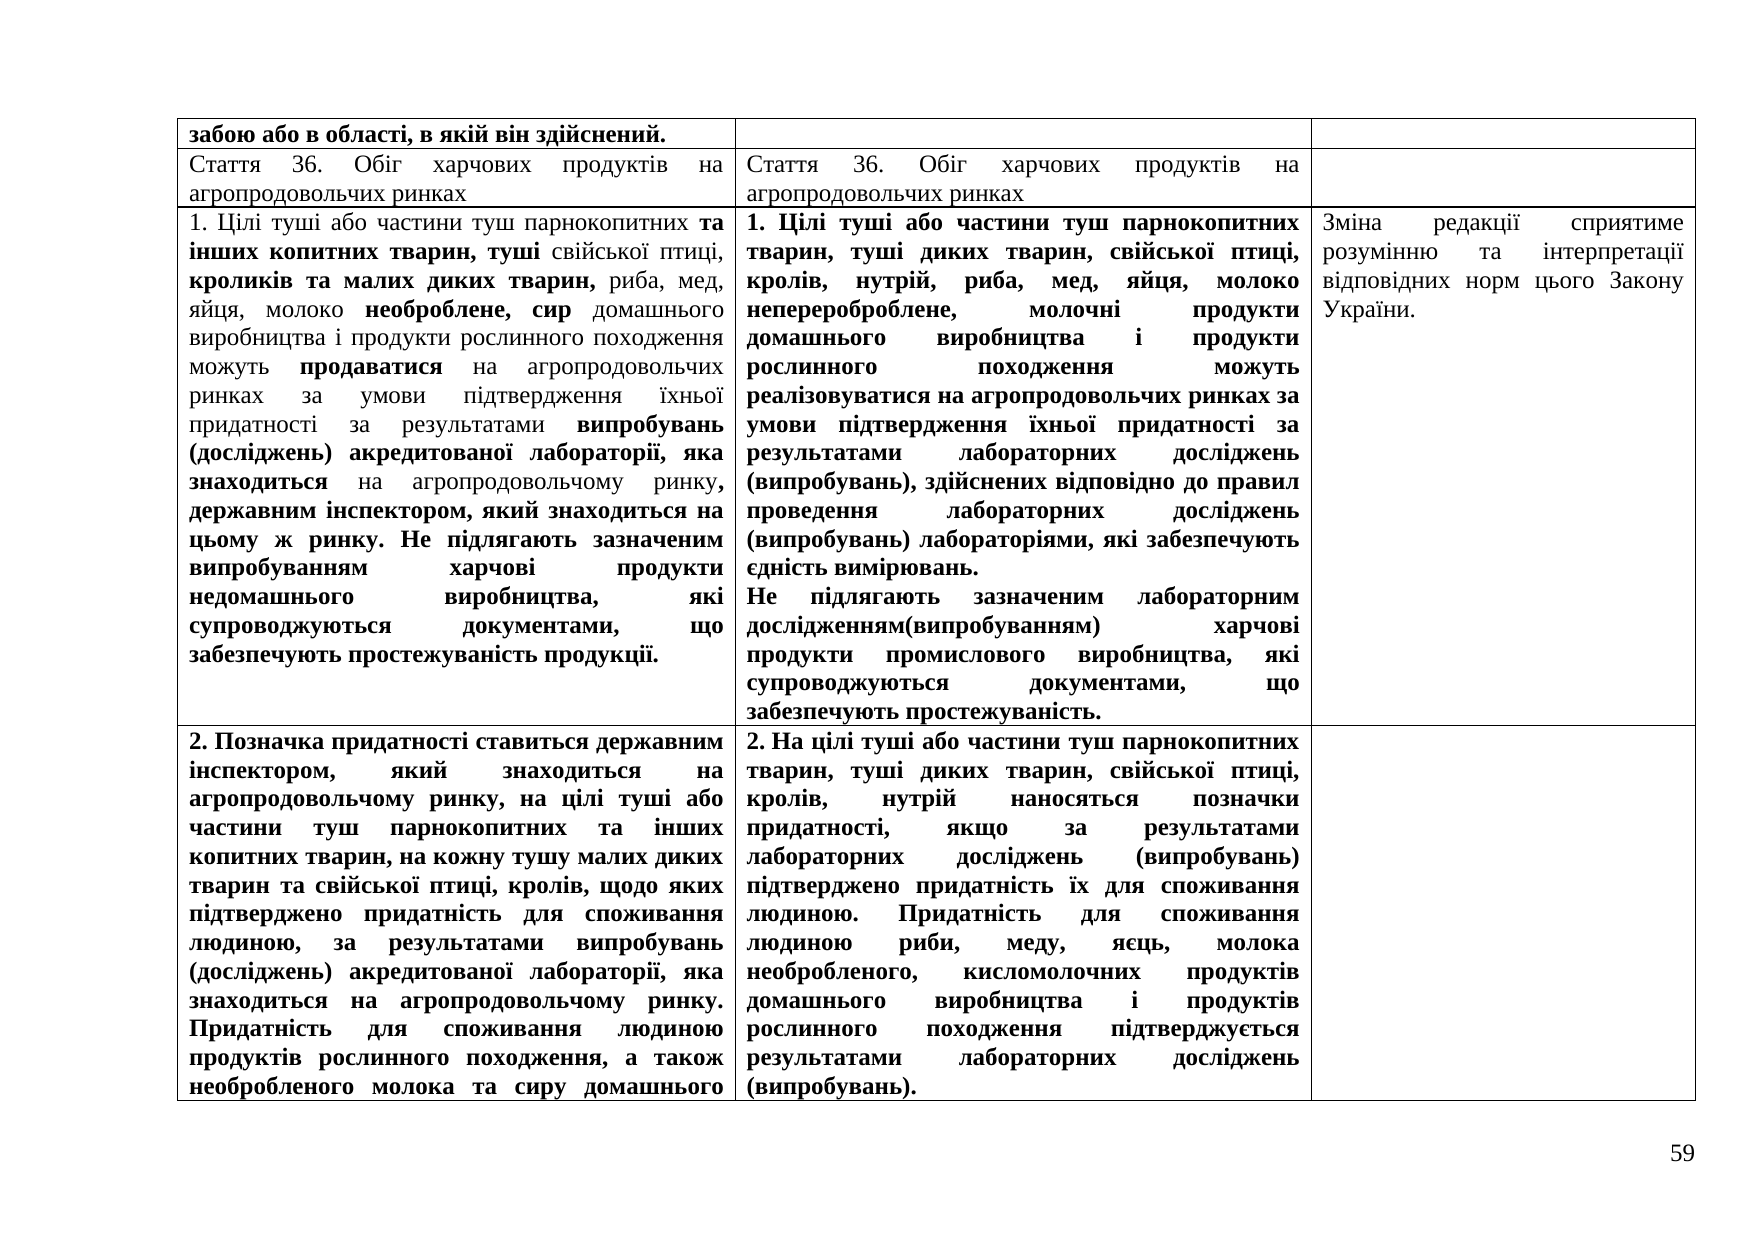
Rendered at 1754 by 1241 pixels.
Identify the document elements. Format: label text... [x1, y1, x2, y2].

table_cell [178, 726, 735, 1100]
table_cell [736, 119, 1311, 148]
table_cell Стаття 36. Обіг харчових продуктів на агропродовольчих ринках [736, 149, 1311, 206]
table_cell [736, 726, 1311, 1100]
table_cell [1312, 119, 1695, 148]
table_cell Стаття 36. Обіг харчових продуктів на агропродовольчих ринках [178, 149, 735, 206]
table_cell 1. Цілі туші або частини туш парнокопитних та інших копитних тварин, туші свійської птиці, кроликів та малих диких тварин, риба, мед, яйця, молоко необроблене, сир домашнього виробництва і продукти рослинного походження можуть продаватися на агропродовольчих ринках за умови підтвердження їхньої придатності за результатами випробувань (досліджень) акредитованої лабораторії, яка знаходиться на агропродовольчому ринку, державним інспектором, який знаходиться на цьому ж ринку. Не підлягають зазначеним випробуванням харчові продукти недомашнього виробництва, які супроводжуються документами, що забезпечують простежуваність продукції. [178, 208, 735, 725]
table_cell [1312, 726, 1695, 1100]
table_cell 1. Цілі туші або частини туш парнокопитних тварин, туші диких тварин, свійської птиці, кролів, нутрій, риба, мед, яйця, молоко неперероброблене, молочні продукти домашнього виробництва і продукти рослинного походження можуть реалізовуватися на агропродовольчих ринках за умови підтвердження їхньої придатності за результатами лабораторних досліджень (випробувань), здійснених відповідно до правил проведення лабораторних досліджень (випробувань) лабораторіями, які забезпечують єдність вимірювань. Не підлягають зазначеним лабораторним дослідженням(випробуванням) харчові продукти промислового виробництва, які супроводжуються документами, що забезпечують простежуваність. [736, 208, 1311, 725]
table_cell Зміна редакції сприятиме розумінню та інтерпретації відповідних норм цього Закону України. [1312, 208, 1695, 725]
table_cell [178, 119, 735, 148]
table_cell [1312, 149, 1695, 206]
